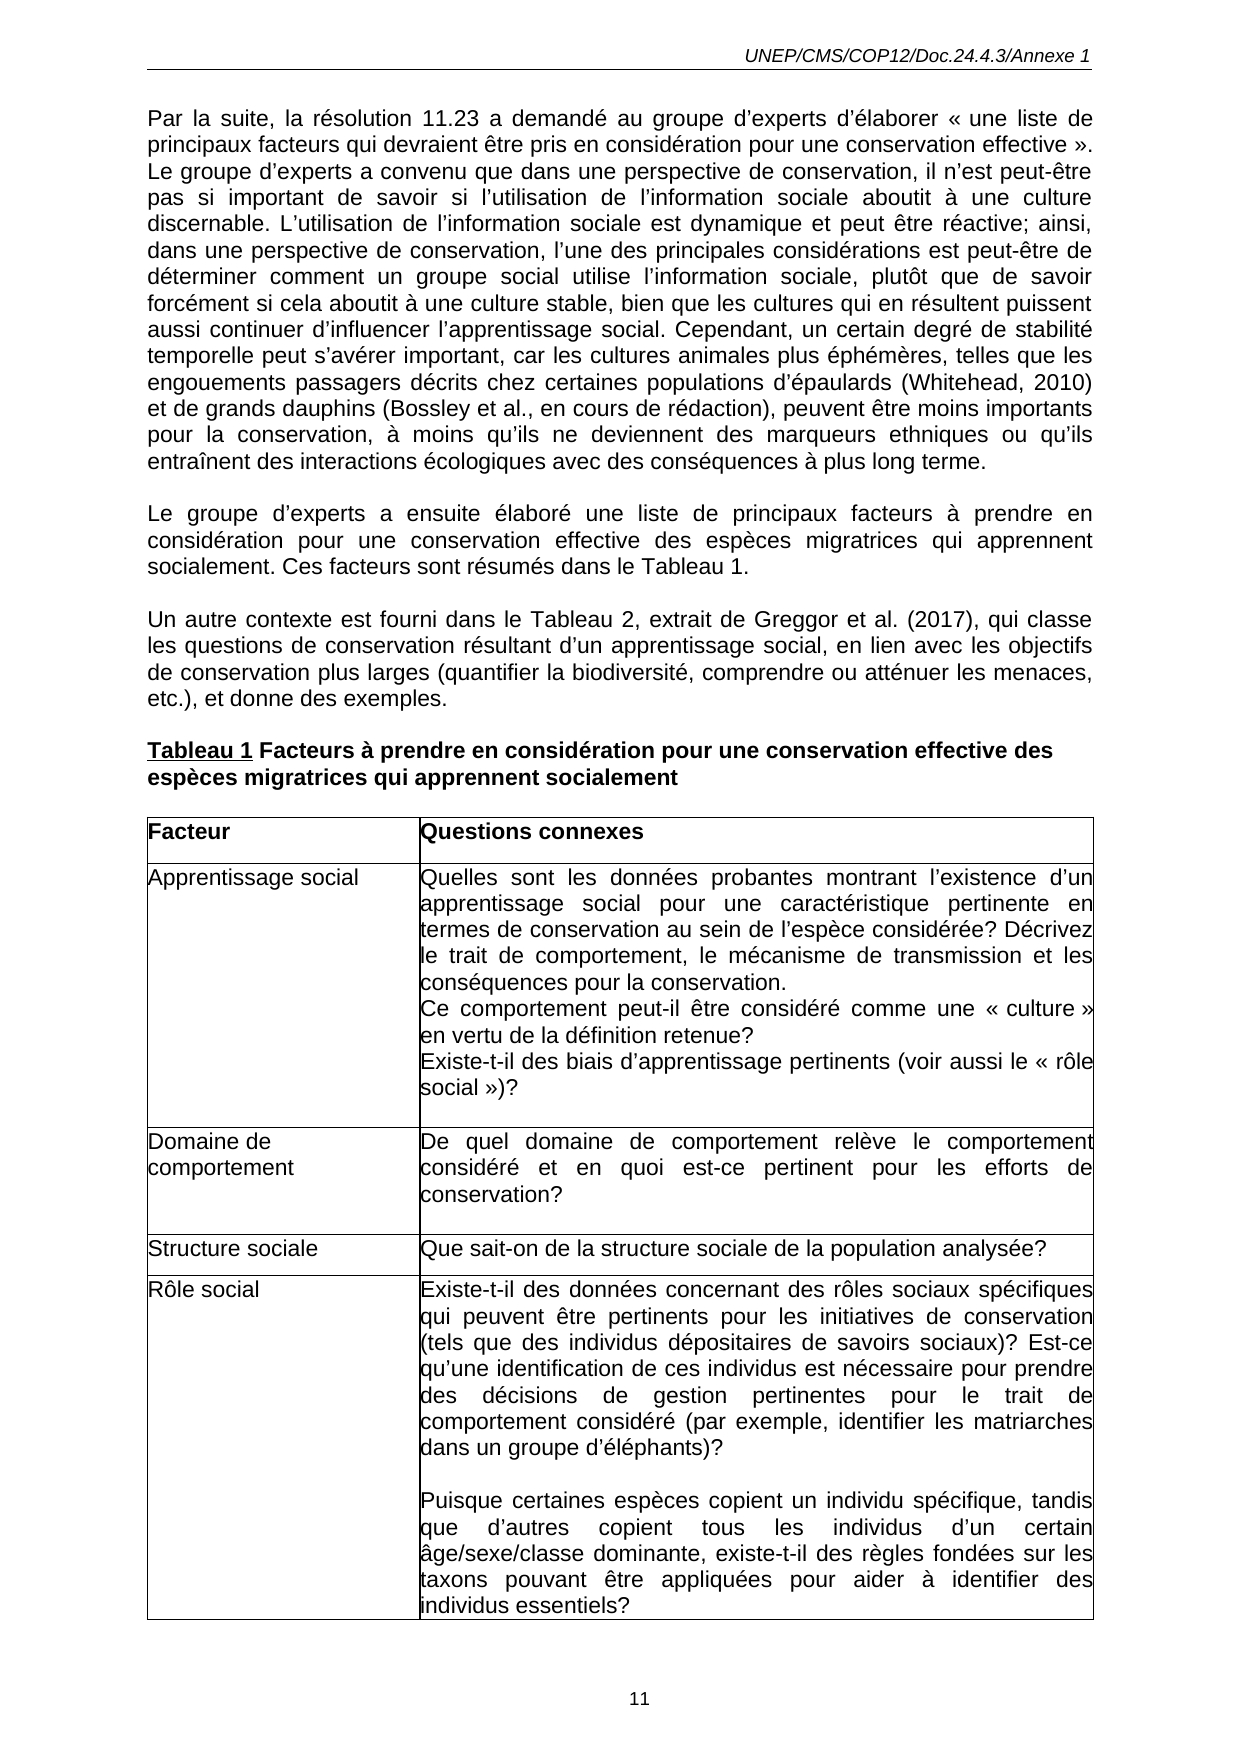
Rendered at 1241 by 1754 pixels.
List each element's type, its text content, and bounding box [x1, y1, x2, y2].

table_cell Apprentissage social [148, 864, 419, 1127]
table_cell De quel domaine de comportement relève le comportement considéré et en quoi est-ce pertinent pour les efforts de conservation? [421, 1128, 1093, 1233]
table_cell Rôle social [148, 1276, 419, 1619]
table_cell Structure sociale [148, 1235, 419, 1275]
text Par la suite, la résolution 11.23 a demandé au groupe d’experts d’élaborer « une liste de principaux facteurs qui devraient être pris en considération pour une conservation effective ». Le groupe d’experts a convenu que dans une perspective de conservation, il n’est peut-être pas si important de savoir si l’utilisation de l’information sociale aboutit à une culture discernable. L’utilisation de l’information sociale est dynamique et peut être réactive; ainsi, dans une perspective de conservation, l’une des principales considérations est peut-être de déterminer comment un groupe social utilise l’information sociale, plutôt que de savoir forcément si cela aboutit à une culture stable, bien que les cultures qui en résultent puissent aussi continuer d’influencer l’apprentissage social. Cependant, un certain degré de stabilité temporelle peut s’avérer important, car les cultures animales plus éphémères, telles que les engouements passagers décrits chez certaines populations d’épaulards (Whitehead, 2010) et de grands dauphins (Bossley et al., en cours de rédaction), peuvent être moins importants pour la conservation, à moins qu’ils ne deviennent des marqueurs ethniques ou qu’ils entraînent des interactions écologiques avec des conséquences à plus long terme. [147, 105, 1093, 474]
text Un autre contexte est fourni dans le Tableau 2, extrait de Greggor et al. (2017), qui classe les questions de conservation résultant d’un apprentissage social, en lien avec les objectifs de conservation plus larges (quantifier la biodiversité, comprendre ou atténuer les menaces, etc.), et donne des exemples. [147, 606, 1093, 711]
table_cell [421, 1276, 1093, 1619]
text Tableau 1 Facteurs à prendre en considération pour une conservation effective des espèces migratrices qui apprennent socialement [147, 737, 1093, 790]
table_cell Que sait-on de la structure sociale de la population analysée? [421, 1235, 1093, 1275]
table_header Facteur [148, 818, 419, 862]
table_cell Quelles sont les données probantes montrant l’existence d’un apprentissage social pour une caractéristique pertinente en termes de conservation au sein de l’espèce considérée? Décrivez le trait de comportement, le mécanisme de transmission et les conséquences pour la conservation. Ce comportement peut-il être considéré comme une « culture » en vertu de la définition retenue? Existe-t-il des biais d’apprentissage pertinents (voir aussi le « rôle social »)? [421, 864, 1093, 1127]
table_cell Domaine de comportement [148, 1128, 419, 1233]
table_header Questions connexes [421, 818, 1093, 862]
text Le groupe d’experts a ensuite élaboré une liste de principaux facteurs à prendre en considération pour une conservation effective des espèces migratrices qui apprennent socialement. Ces facteurs sont résumés dans le Tableau 1. [147, 500, 1093, 579]
